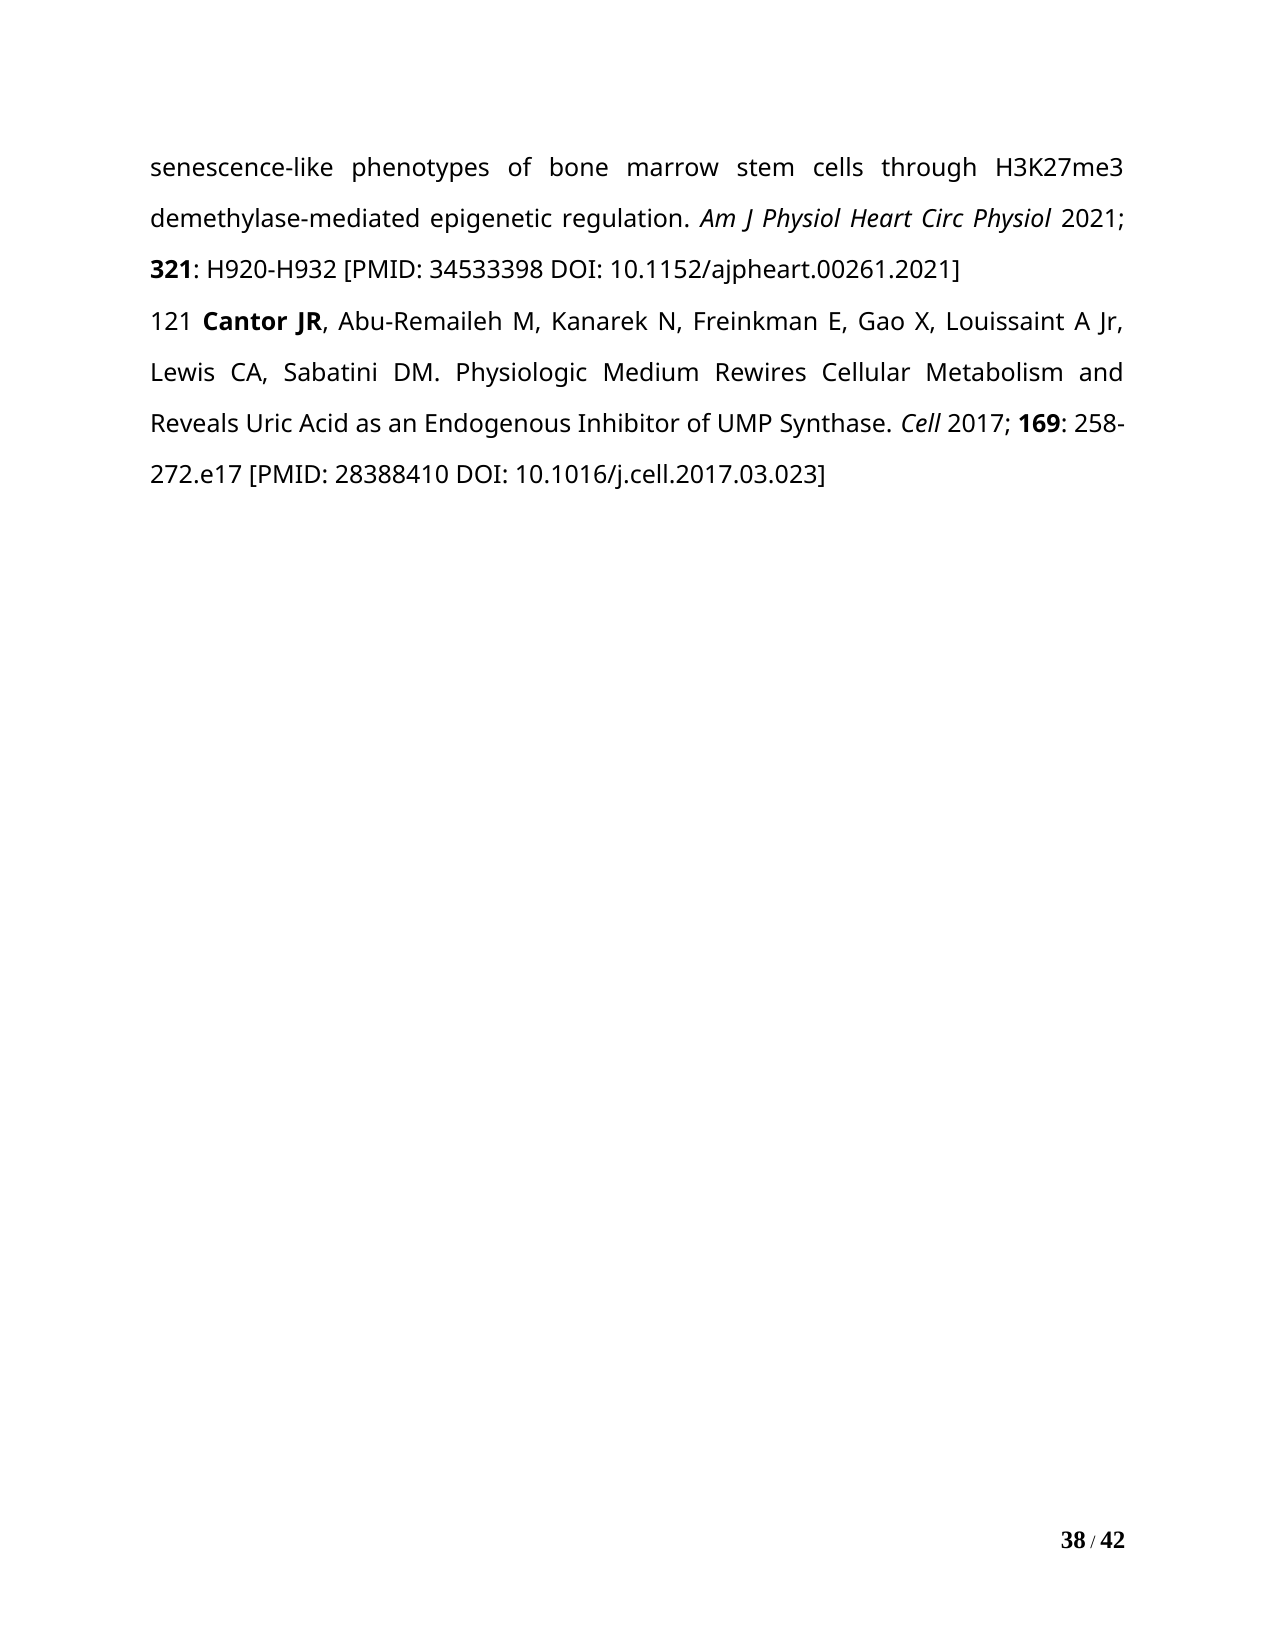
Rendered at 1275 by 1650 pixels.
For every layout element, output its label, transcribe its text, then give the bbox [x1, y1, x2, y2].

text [150, 150, 1125, 286]
text 121 Cantor JR, Abu-Remaileh M, Kanarek N, Freinkman E, Gao X, Louissaint A Jr, Lewis CA, Sabatini DM. Physiologic Medium Rewires Cellular Metabolism and Reveals Uric Acid as an Endogenous Inhibitor of UMP Synthase. Cell 2017; 169: 258-272.e17 [PMID: 28388410 DOI: 10.1016/j.cell.2017.03.023] [150, 303, 1125, 490]
